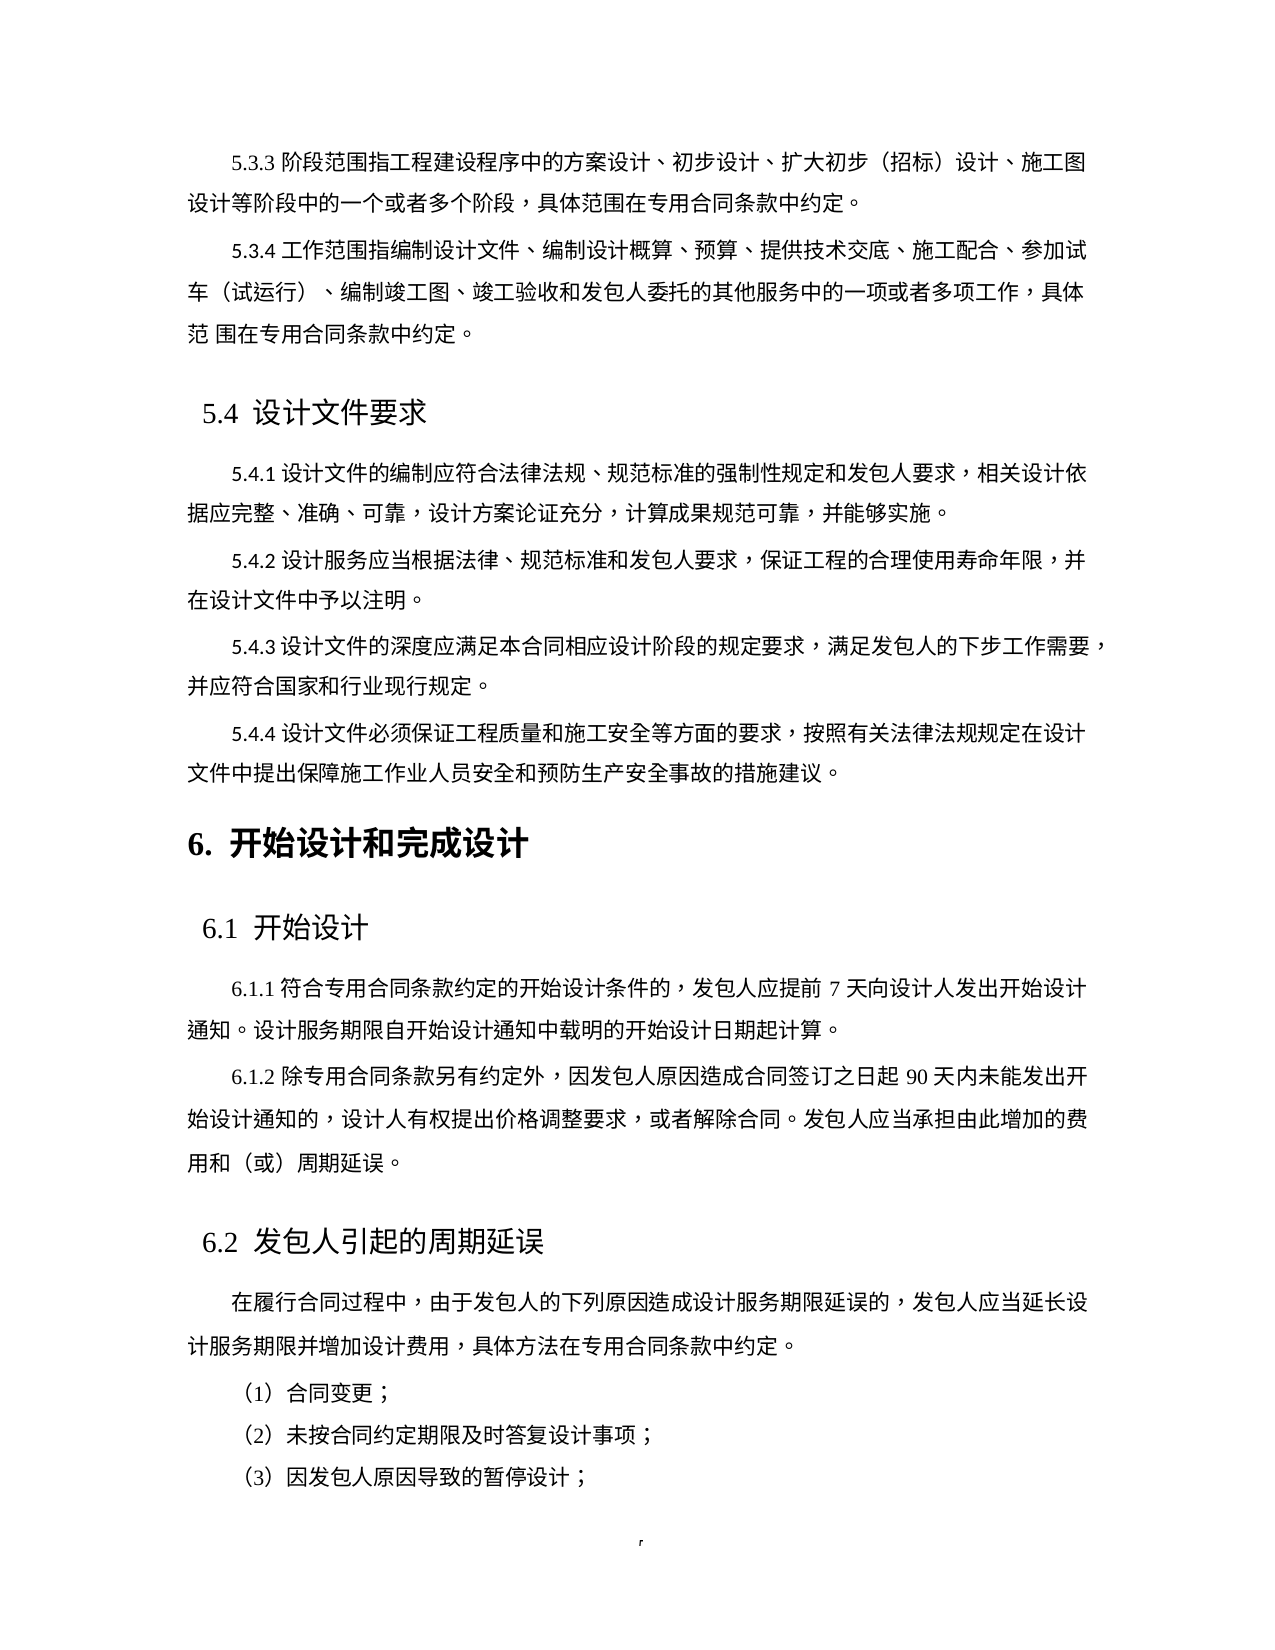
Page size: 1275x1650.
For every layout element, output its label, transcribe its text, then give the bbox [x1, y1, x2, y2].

text 6.1.1 符合专用合同条款约定的开始设计条件的，发包人应提前 7 天向设计人发出开始设计 通知。设计服务期限自开始设计通知中载明的开始设计日期起计算。 [187, 973, 1088, 1044]
subtitle 6.1 开始设计 [202, 907, 1121, 947]
subtitle 6.2 发包人引起的周期延误 [202, 1222, 1121, 1261]
text 5.3.3 阶段范围指工程建设程序中的方案设计、初步设计、扩大初步（招标）设计、施工图 设计等阶段中的一个或者多个阶段，具体范围在专用合同条款中约定。 [187, 146, 1088, 218]
subtitle 6. 开始设计和完成设计 [187, 819, 1121, 865]
text 5.3.4 工作范围指编制设计文件、编制设计概算、预算、提供技术交底、施工配合、参加试 车（试运行）、编制竣工图、竣工验收和发包人委托的其他服务中的一项或者多项工作，具体范 围在专用合同条款中约定。 [187, 235, 1088, 349]
text 在履行合同过程中，由于发包人的下列原因造成设计服务期限延误的，发包人应当延长设 计服务期限并增加设计费用，具体方法在专用合同条款中约定。 [187, 1287, 1088, 1361]
text 5.4.4 设计文件必须保证工程质量和施工安全等方面的要求，按照有关法律法规规定在设计 文件中提出保障施工作业人员安全和预防生产安全事故的措施建议。 [187, 718, 1088, 788]
text （2）未按合同约定期限及时答复设计事项； [231, 1420, 1121, 1450]
text （3）因发包人原因导致的暂停设计； [231, 1462, 1121, 1492]
text （1）合同变更； [231, 1378, 1121, 1408]
text 5.4.3 设计文件的深度应满足本合同相应设计阶段的规定要求，满足发包人的下步工作需要， 并应符合国家和行业现行规定。 [187, 631, 1121, 701]
subtitle 5.4 设计文件要求 [202, 392, 1121, 432]
text 6.1.2 除专用合同条款另有约定外，因发包人原因造成合同签订之日起 90 天内未能发出开 始设计通知的，设计人有权提出价格调整要求，或者解除合同。发包人应当承担由此增加的费 用和（或）周期延误。 [187, 1061, 1088, 1177]
text 5.4.2 设计服务应当根据法律、规范标准和发包人要求，保证工程的合理使用寿命年限，并 在设计文件中予以注明。 [187, 545, 1088, 615]
text 5.4.1 设计文件的编制应符合法律法规、规范标准的强制性规定和发包人要求，相关设计依 据应完整、准确、可靠，设计方案论证充分，计算成果规范可靠，并能够实施。 [187, 458, 1088, 528]
